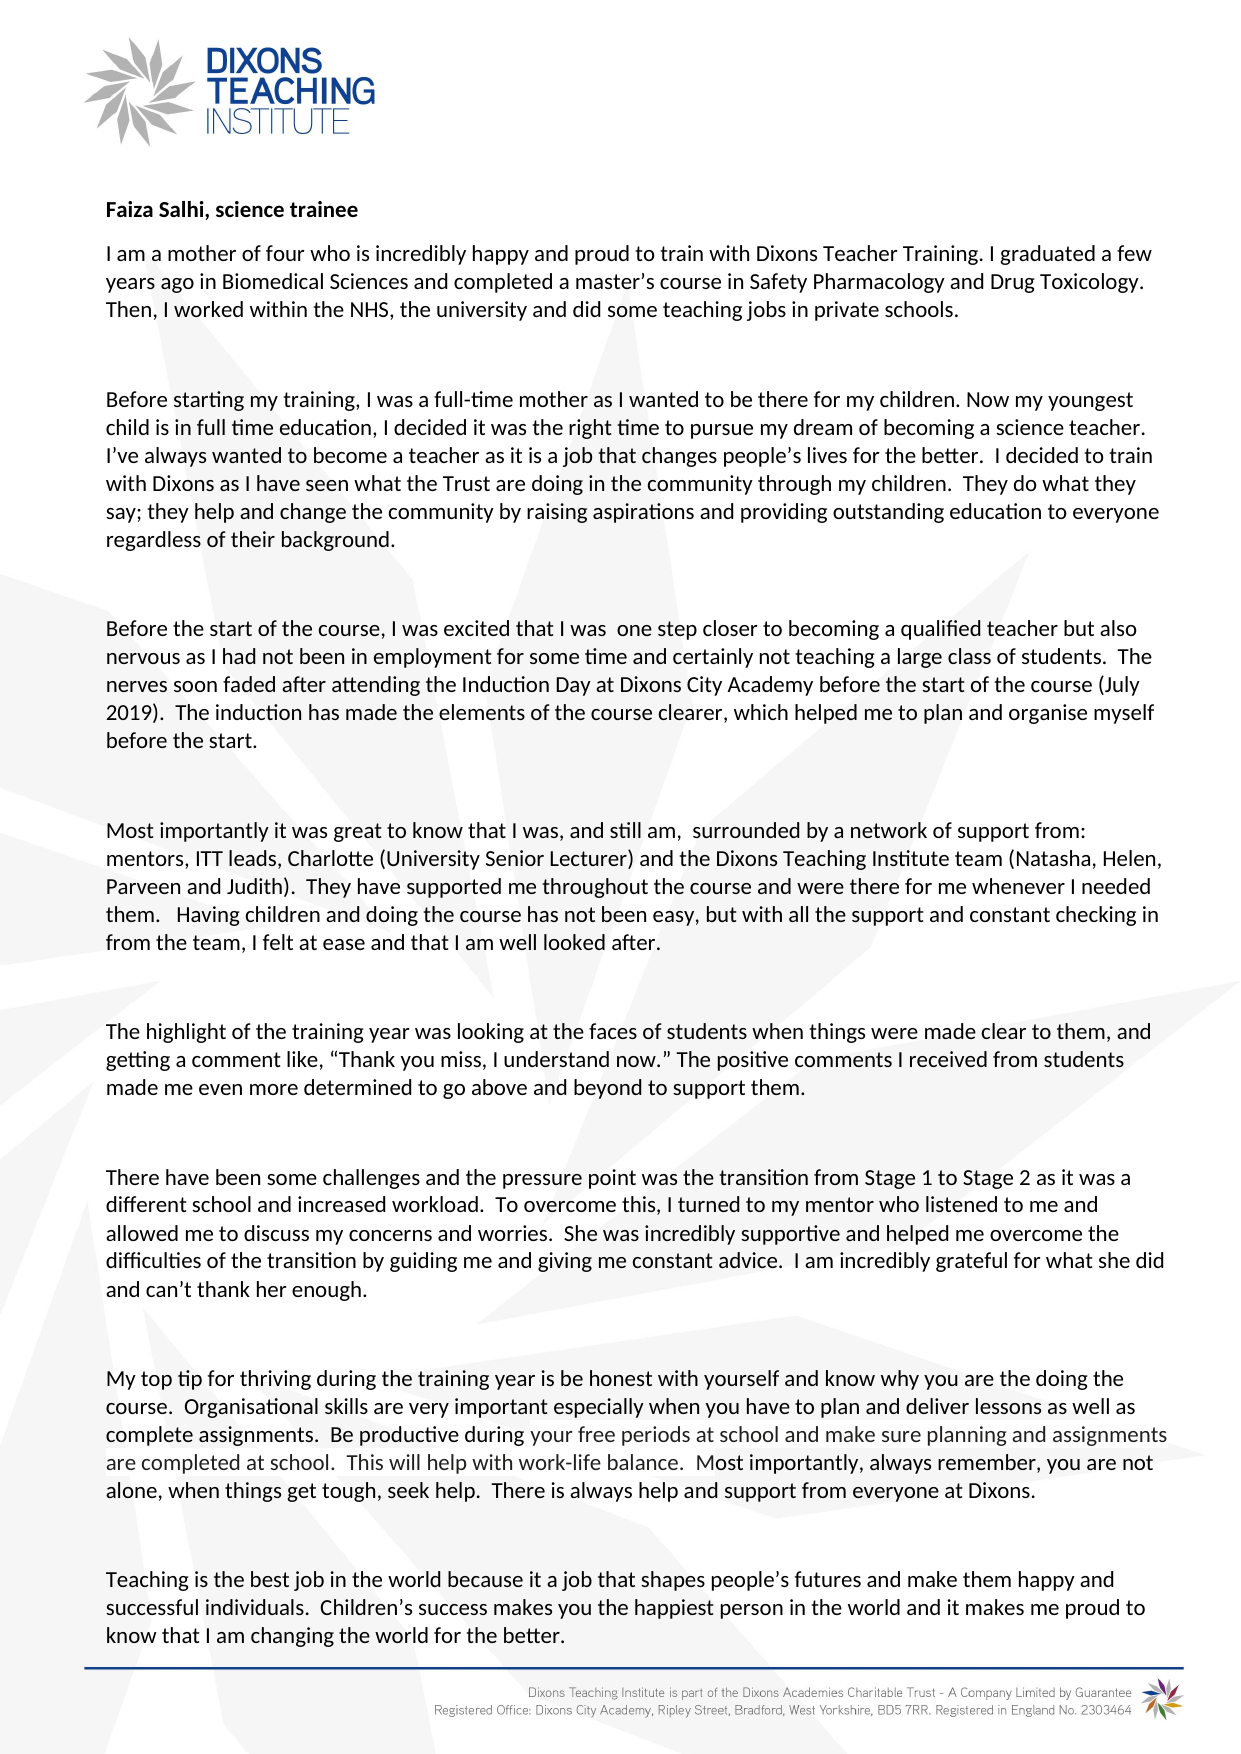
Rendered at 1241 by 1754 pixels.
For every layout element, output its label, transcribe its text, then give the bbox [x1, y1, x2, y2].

text Most importantly it was great to know that I was, and still am, surrounded by a network of support from: mentors, ITT leads, Charlotte (University Senior Lecturer) and the Dixons Teaching Institute team (Natasha, Helen, Parveen and Judith). They have supported me throughout the course and were there for me whenever I needed them. Having children and doing the course has not been easy, but with all the support and constant checking in from the team, I felt at ease and that I am well looked after. [106, 816, 1169, 956]
text Teaching is the best job in the world because it a job that shapes people’s futures and make them happy and successful individuals. Children’s success makes you the happiest person in the world and it makes me proud to know that I am changing the world for the better. [106, 1566, 1169, 1649]
text Faiza Salhi, science trainee [106, 195, 1169, 223]
text Before the start of the course, I was excited that I was one step closer to becoming a qualified teacher but also nervous as I had not been in employment for some time and certainly not teaching a large class of students. The nerves soon faded after attending the Induction Day at Dixons City Academy before the start of the course (July 2019). The induction has made the elements of the course clearer, which helped me to plan and organise myself before the start. [106, 614, 1169, 754]
text I am a mother of four who is incredibly happy and proud to train with Dixons Teacher Training. I graduated a few years ago in Biomedical Sciences and completed a master’s course in Safety Pharmacology and Drug Toxicology. Then, I worked within the NHS, the university and did some teaching jobs in private schools. [106, 239, 1169, 323]
text The highlight of the training year was looking at the faces of students when things were made clear to them, and getting a comment like, “Thank you miss, I understand now.” The positive comments I received from students made me even more determined to go above and beyond to support them. [106, 1017, 1169, 1101]
picture [0, 0, 1241, 1754]
text There have been some challenges and the pressure point was the transition from Stage 1 to Stage 2 as it was a different school and increased workload. To overcome this, I turned to my mentor who listened to me and allowed me to discuss my concerns and worries. She was incredibly supportive and helped me overcome the difficulties of the transition by guiding me and giving me constant advice. I am incredibly grateful for what she did and can’t thank her enough. [106, 1163, 1169, 1303]
text My top tip for thriving during the training year is be honest with yourself and know why you are the doing the course. Organisational skills are very important especially when you have to plan and deliver lessons as well as complete assignments. Be productive during your free periods at school and make sure planning and assignments are completed at school. This will help with work-life balance. Most importantly, always remember, you are not alone, when things get tough, seek help. There is always help and support from everyone at Dixons. [106, 1364, 1169, 1504]
text Before starting my training, I was a full-time mother as I wanted to be there for my children. Now my youngest child is in full time education, I decided it was the right time to pursue my dream of becoming a science teacher. I’ve always wanted to become a teacher as it is a job that changes people’s lives for the better. I decided to train with Dixons as I have seen what the Trust are doing in the community through my children. They do what they say; they help and change the community by raising aspirations and providing outstanding education to everyone regardless of their background. [106, 385, 1169, 553]
